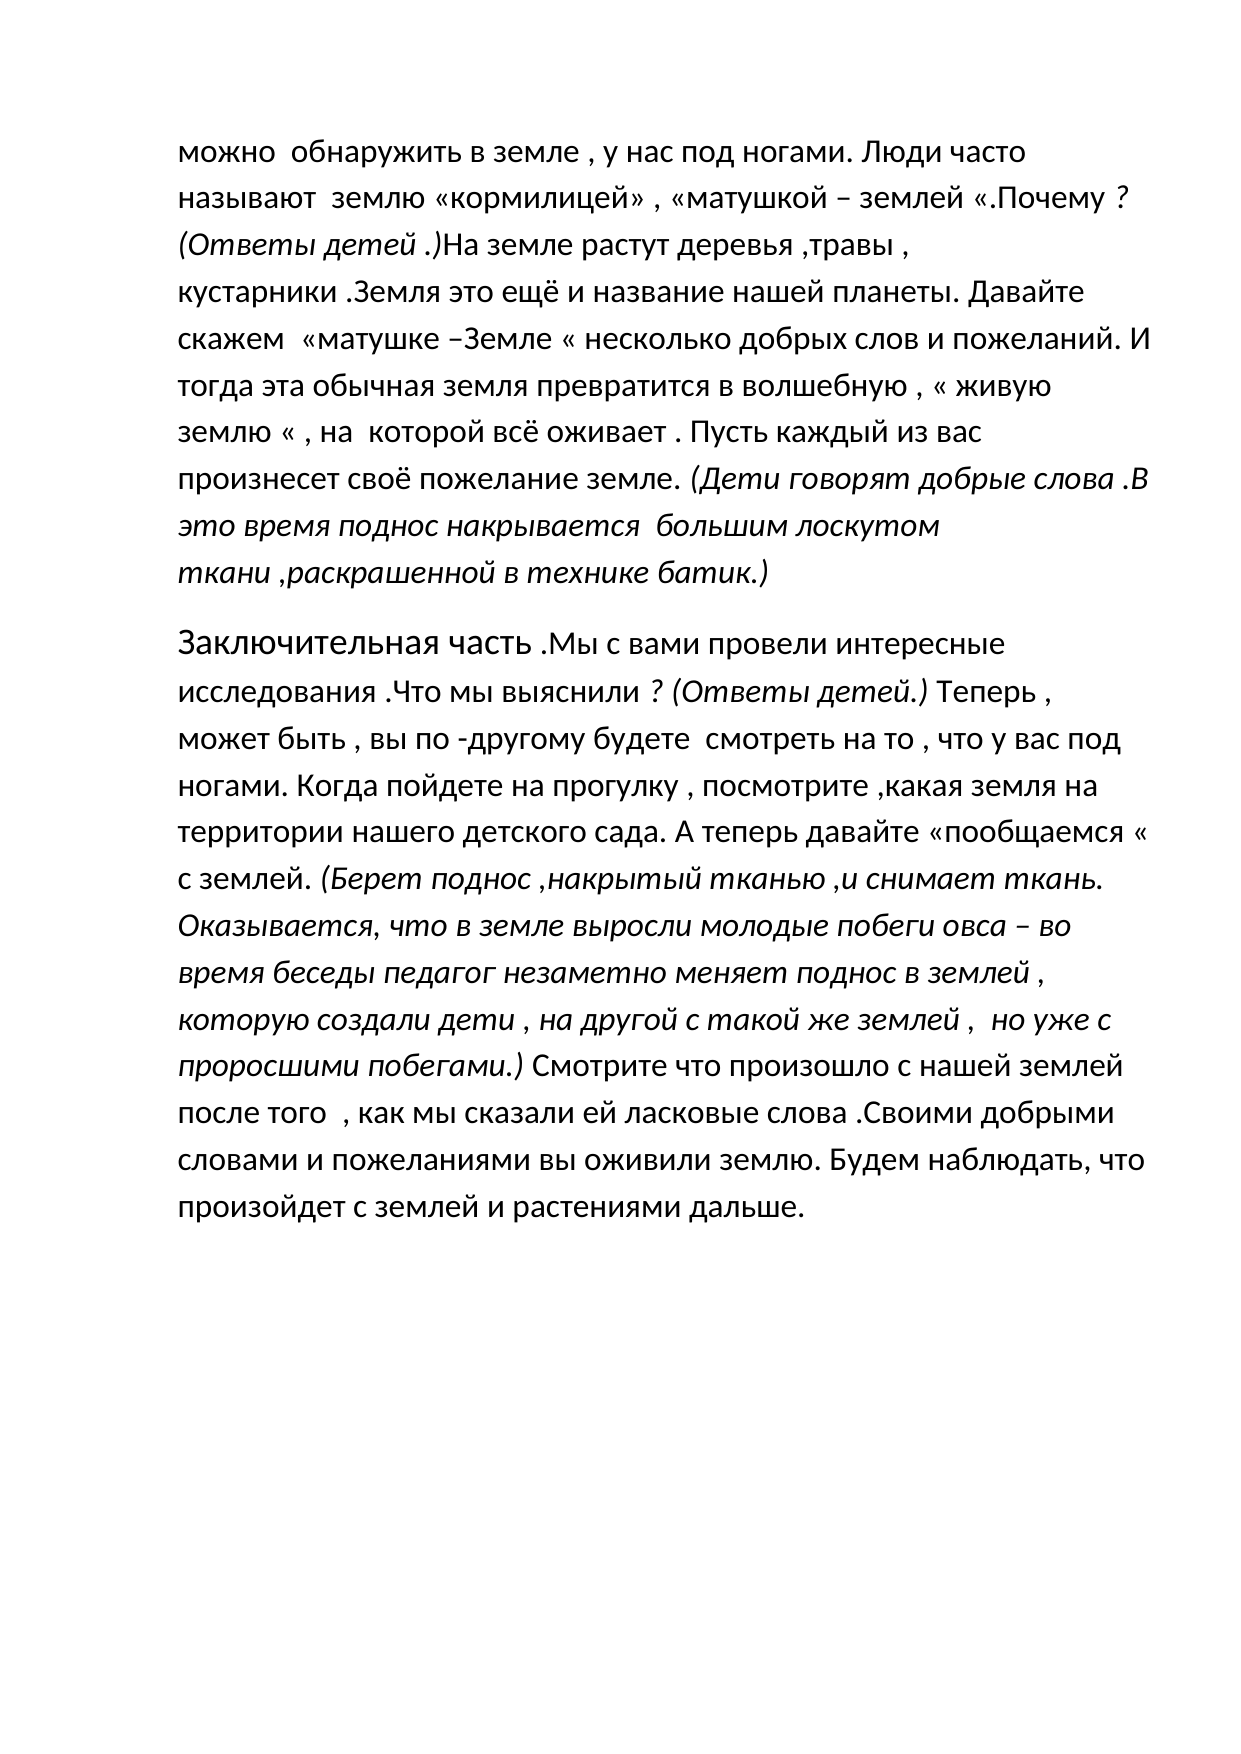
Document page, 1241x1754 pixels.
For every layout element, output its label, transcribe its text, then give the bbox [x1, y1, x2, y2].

text Заключительная часть .Мы с вами провели интересные исследования .Что мы выяснили ? (Ответы детей.) Теперь , может быть , вы по -другому будете смотреть на то , что у вас под ногами. Когда пойдете на прогулку , посмотрите ,какая земля на территории нашего детского сада. А теперь давайте «пообщаемся « с землей. (Берет поднос ,накрытый тканью ,и снимает ткань. Оказывается, что в земле выросли молодые побеги овса – во время беседы педагог незаметно меняет поднос в землей , которую создали дети , на другой с такой же землей , но уже с проросшими побегами.) Смотрите что произошло с нашей землей после того , как мы сказали ей ласковые слова .Своими добрыми словами и пожеланиями вы оживили землю. Будем наблюдать, что произойдет с землей и растениями дальше. [177, 618, 1152, 1225]
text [177, 130, 1152, 591]
